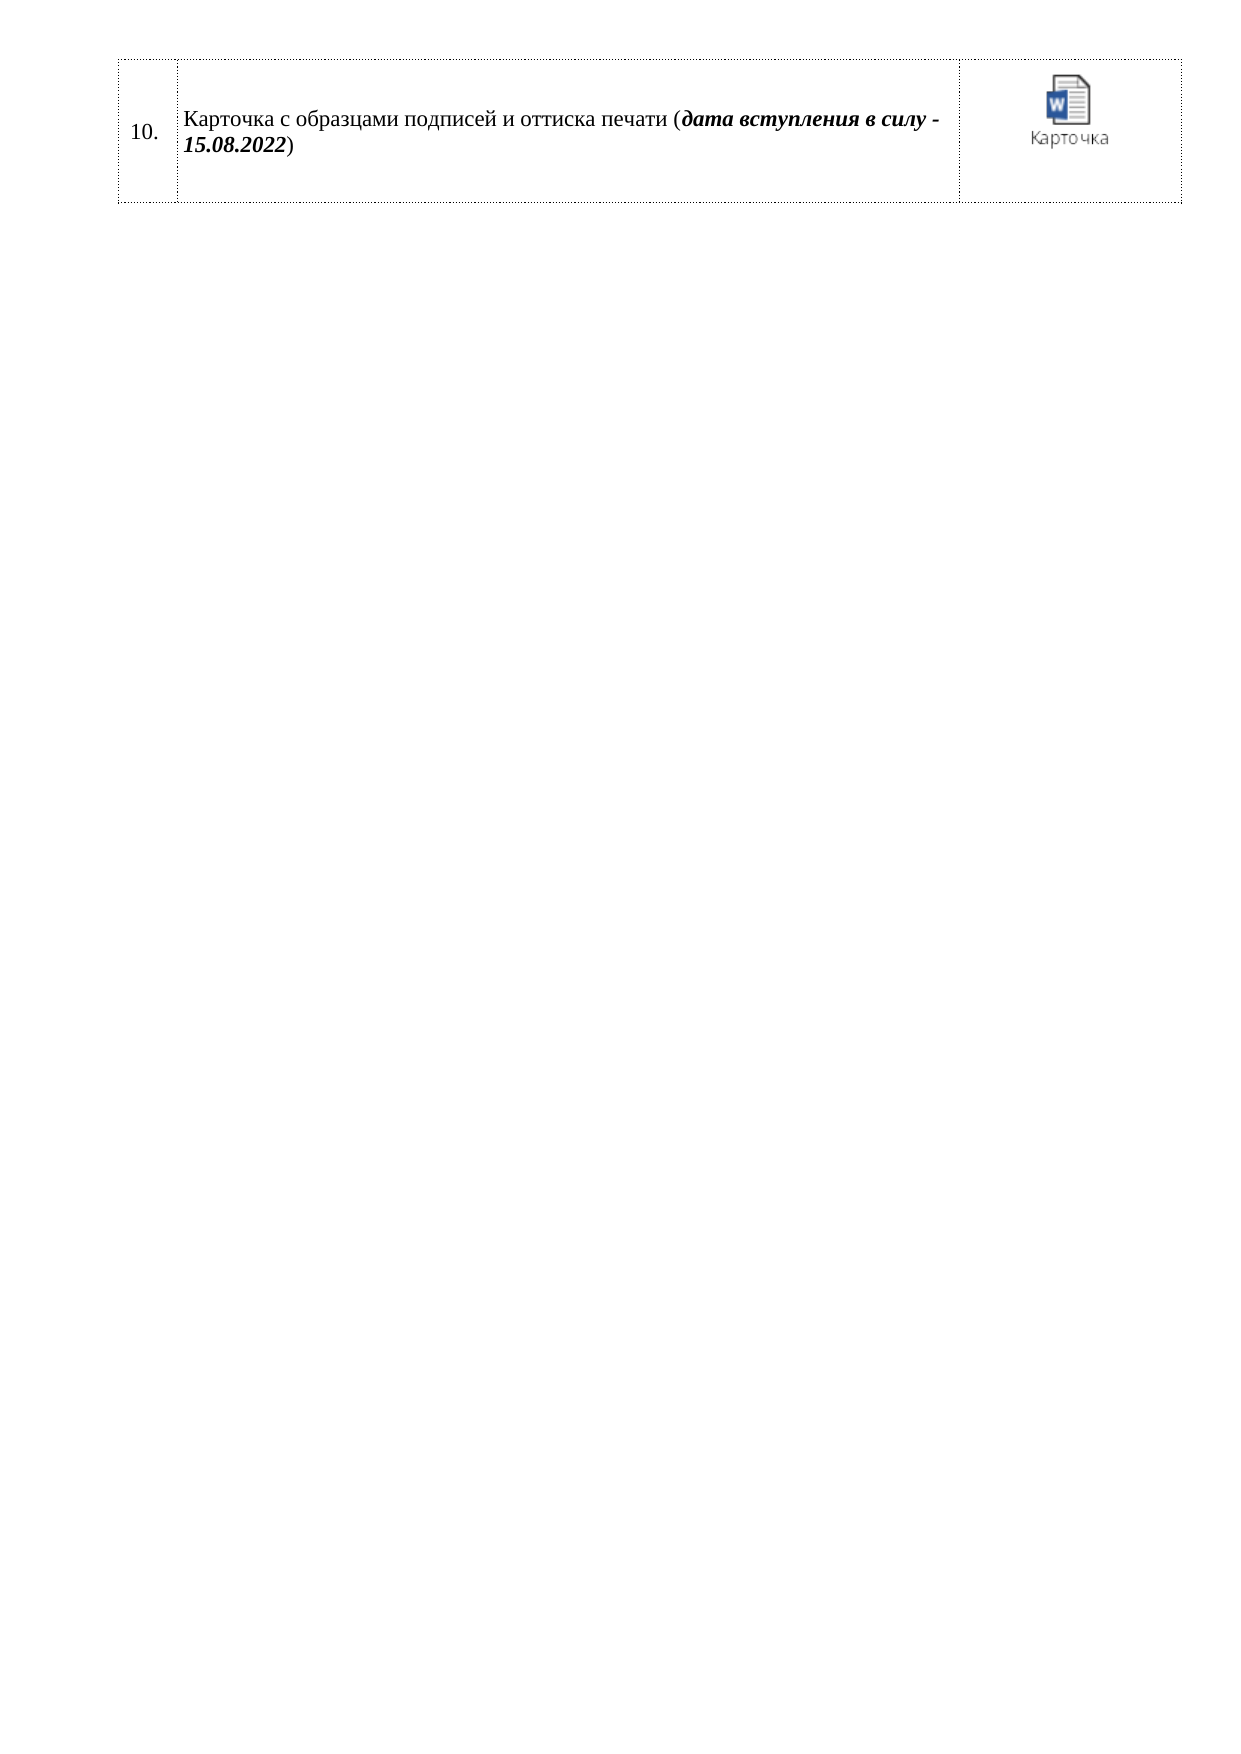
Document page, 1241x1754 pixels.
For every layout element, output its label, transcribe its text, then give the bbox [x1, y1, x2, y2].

table_cell [960, 59, 1181, 202]
table_cell [119, 59, 178, 202]
table_cell Карточка с образцами подписей и оттиска печати (дата вступления в силу -15.08.2022) [178, 59, 960, 202]
